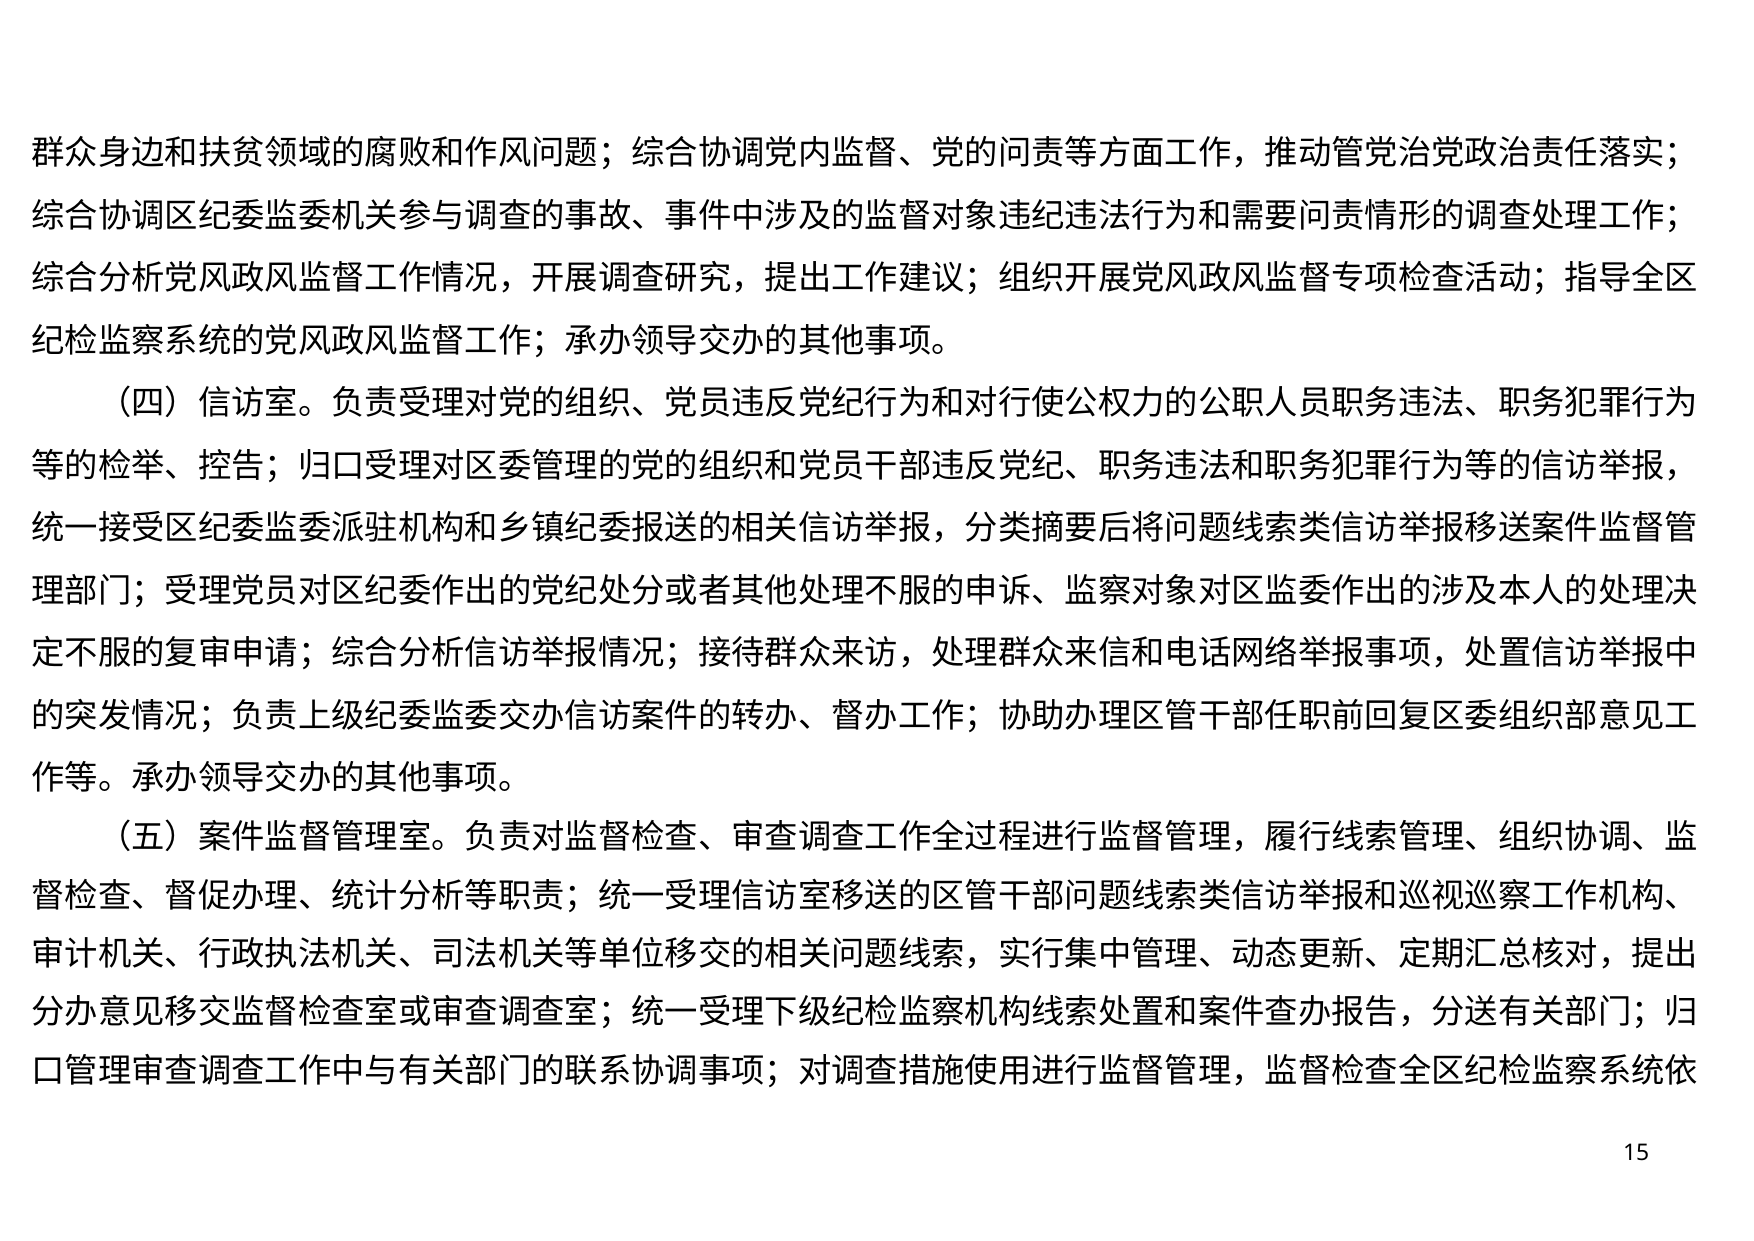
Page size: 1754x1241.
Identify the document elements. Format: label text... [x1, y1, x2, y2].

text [31, 114, 1725, 364]
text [31, 802, 1725, 1094]
text （四）信访室。负责受理对党的组织、党员违反党纪行为和对行使公权力的公职人员职务违法、职务犯罪行为等的检举、控告；归口受理对区委管理的党的组织和党员干部违反党纪、职务违法和职务犯罪行为等的信访举报，统一接受区纪委监委派驻机构和乡镇纪委报送的相关信访举报，分类摘要后将问题线索类信访举报移送案件监督管理部门；受理党员对区纪委作出的党纪处分或者其他处理不服的申诉、监察对象对区监委作出的涉及本人的处理决定不服的复审申请；综合分析信访举报情况；接待群众来访，处理群众来信和电话网络举报事项，处置信访举报中的突发情况；负责上级纪委监委交办信访案件的转办、督办工作；协助办理区管干部任职前回复区委组织部意见工作等。承办领导交办的其他事项。 [31, 364, 1725, 802]
